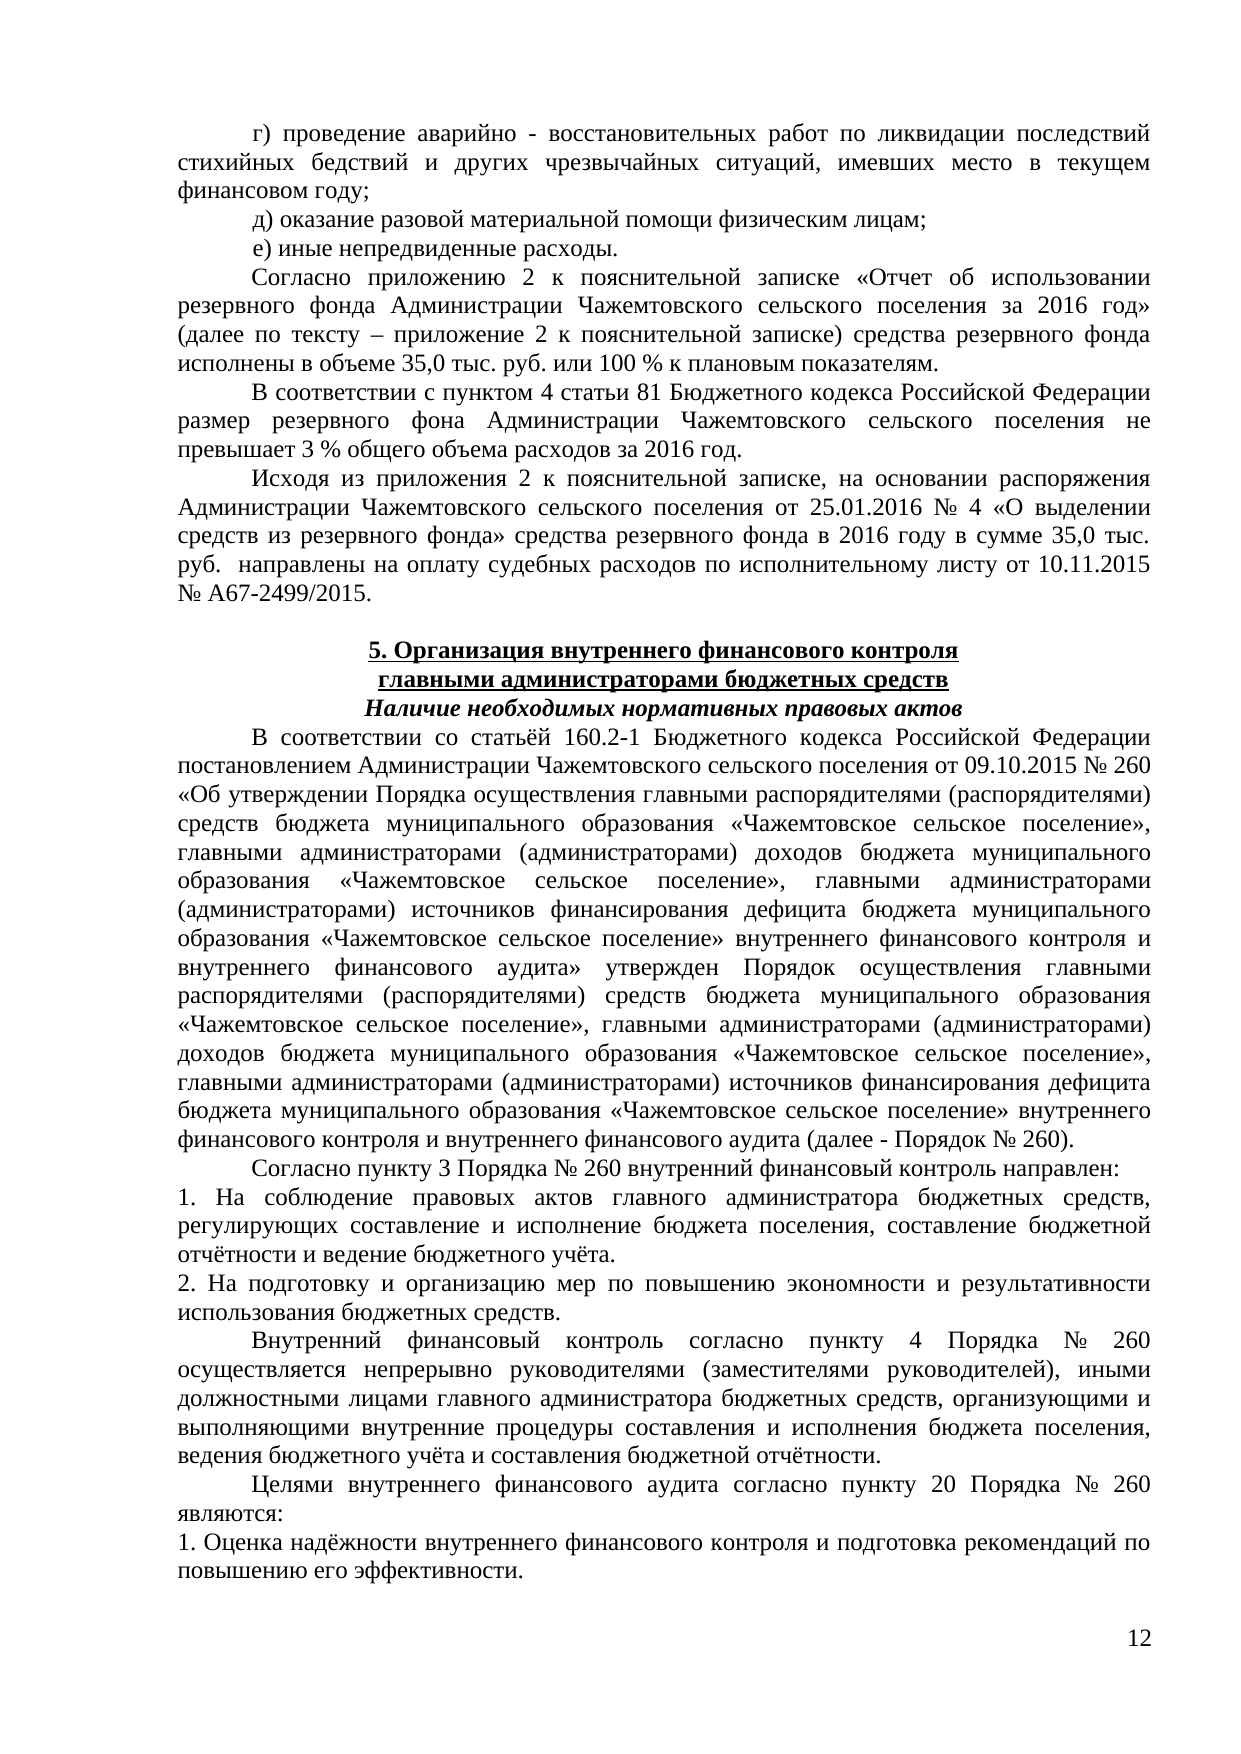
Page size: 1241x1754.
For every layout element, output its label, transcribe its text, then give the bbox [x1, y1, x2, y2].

text 2. На подготовку и организацию мер по повышению экономности и результативности использования бюджетных средств. [177, 1268, 1152, 1326]
text главными администраторами бюджетных средств [177, 664, 1149, 693]
text В соответствии со статьёй 160.2-1 Бюджетного кодекса Российской Федерации постановлением Администрации Чажемтовского сельского поселения от 09.10.2015 № 260 «Об утверждении Порядка осуществления главными распорядителями (распорядителями) средств бюджета муниципального образования «Чажемтовское сельское поселение», главными администраторами (администраторами) доходов бюджета муниципального образования «Чажемтовское сельское поселение», главными администраторами (администраторами) источников финансирования дефицита бюджета муниципального образования «Чажемтовское сельское поселение» внутреннего финансового контроля и внутреннего финансового аудита» утвержден Порядок осуществления главными распорядителями (распорядителями) средств бюджета муниципального образования «Чажемтовское сельское поселение», главными администраторами (администраторами) доходов бюджета муниципального образования «Чажемтовское сельское поселение», главными администраторами (администраторами) источников финансирования дефицита бюджета муниципального образования «Чажемтовское сельское поселение» внутреннего финансового контроля и внутреннего финансового аудита (далее - Порядок № 260). [177, 722, 1152, 1153]
text г) проведение аварийно - восстановительных работ по ликвидации последствий стихийных бедствий и других чрезвычайных ситуаций, имевших место в текущем финансовом году; [177, 118, 1152, 204]
text 5. Организация внутреннего финансового контроля [177, 636, 1149, 664]
text Внутренний финансовый контроль согласно пункту 4 Порядка № 260 осуществляется непрерывно руководителями (заместителями руководителей), иными должностными лицами главного администратора бюджетных средств, организующими и выполняющими внутренние процедуры составления и исполнения бюджета поселения, ведения бюджетного учёта и составления бюджетной отчётности. [177, 1326, 1152, 1469]
text Согласно пункту 3 Порядка № 260 внутренний финансовый контроль направлен: [177, 1153, 1152, 1182]
text Согласно приложению 2 к пояснительной записке «Отчет об использовании резервного фонда Администрации Чажемтовского сельского поселения за 2016 год» (далее по тексту – приложение 2 к пояснительной записке) средства резервного фонда исполнены в объеме 35,0 тыс. руб. или 100 % к плановым показателям. [177, 262, 1152, 377]
text В соответствии с пунктом 4 статьи 81 Бюджетного кодекса Российской Федерации размер резервного фона Администрации Чажемтовского сельского поселения не превышает 3 % общего объема расходов за 2016 год. [177, 377, 1152, 463]
text Целями внутреннего финансового аудита согласно пункту 20 Порядка № 260 являются: [177, 1469, 1152, 1527]
text д) оказание разовой материальной помощи физическим лицам; [177, 204, 1152, 233]
text е) иные непредвиденные расходы. [177, 233, 1152, 262]
text Наличие необходимых нормативных правовых актов [177, 693, 1149, 722]
text 1. На соблюдение правовых актов главного администратора бюджетных средств, регулирующих составление и исполнение бюджета поселения, составление бюджетной отчётности и ведение бюджетного учёта. [177, 1182, 1152, 1268]
text 1. Оценка надёжности внутреннего финансового контроля и подготовка рекомендаций по повышению его эффективности. [177, 1527, 1152, 1584]
text Исходя из приложения 2 к пояснительной записке, на основании распоряжения Администрации Чажемтовского сельского поселения от 25.01.2016 № 4 «О выделении средств из резервного фонда» средства резервного фонда в 2016 году в сумме 35,0 тыс. руб. направлены на оплату судебных расходов по исполнительному листу от 10.11.2015 № А67-2499/2015. [177, 463, 1152, 607]
